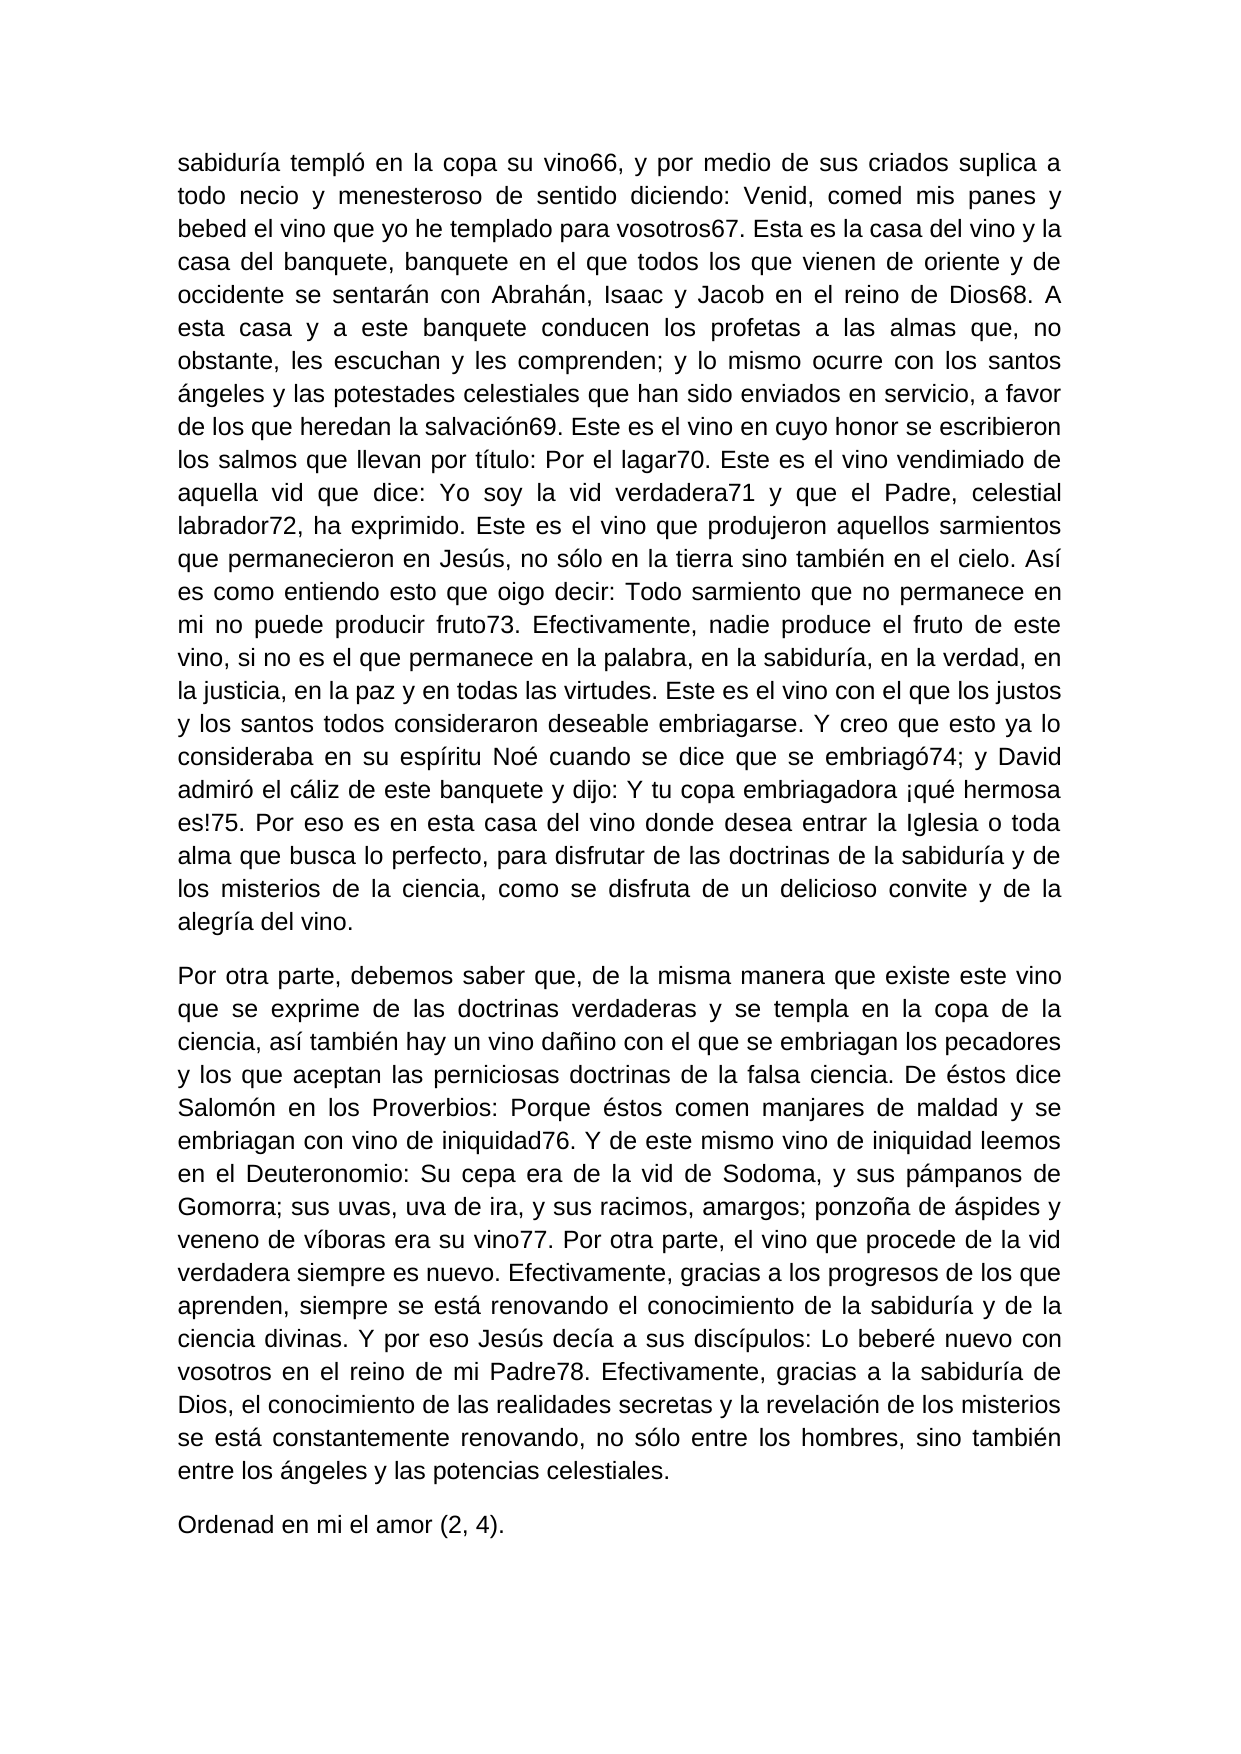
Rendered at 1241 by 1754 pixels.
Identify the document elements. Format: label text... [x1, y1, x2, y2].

text Ordenad en mi el amor (2, 4). [177, 1510, 1063, 1539]
text Por otra parte, debemos saber que, de la misma manera que existe este vino que se exprime de las doctrinas verdaderas y se templa en la copa de la ciencia, así también hay un vino dañino con el que se embriagan los pecadores y los que aceptan las perniciosas doctrinas de la falsa ciencia. De éstos dice Salomón en los Proverbios: Porque éstos comen manjares de maldad y se embriagan con vino de iniquidad76. Y de este mismo vino de iniquidad leemos en el Deuteronomio: Su cepa era de la vid de Sodoma, y sus pámpanos de Gomorra; sus uvas, uva de ira, y sus racimos, amargos; ponzoña de áspides y veneno de víboras era su vino77. Por otra parte, el vino que procede de la vid verdadera siempre es nuevo. Efectivamente, gracias a los progresos de los que aprenden, siempre se está renovando el conocimiento de la sabiduría y de la ciencia divinas. Y por eso Jesús decía a sus discípulos: Lo beberé nuevo con vosotros en el reino de mi Padre78. Efectivamente, gracias a la sabiduría de Dios, el conocimiento de las realidades secretas y la revelación de los misterios se está constantemente renovando, no sólo entre los hombres, sino también entre los ángeles y las potencias celestiales. [177, 961, 1063, 1485]
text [177, 148, 1063, 936]
